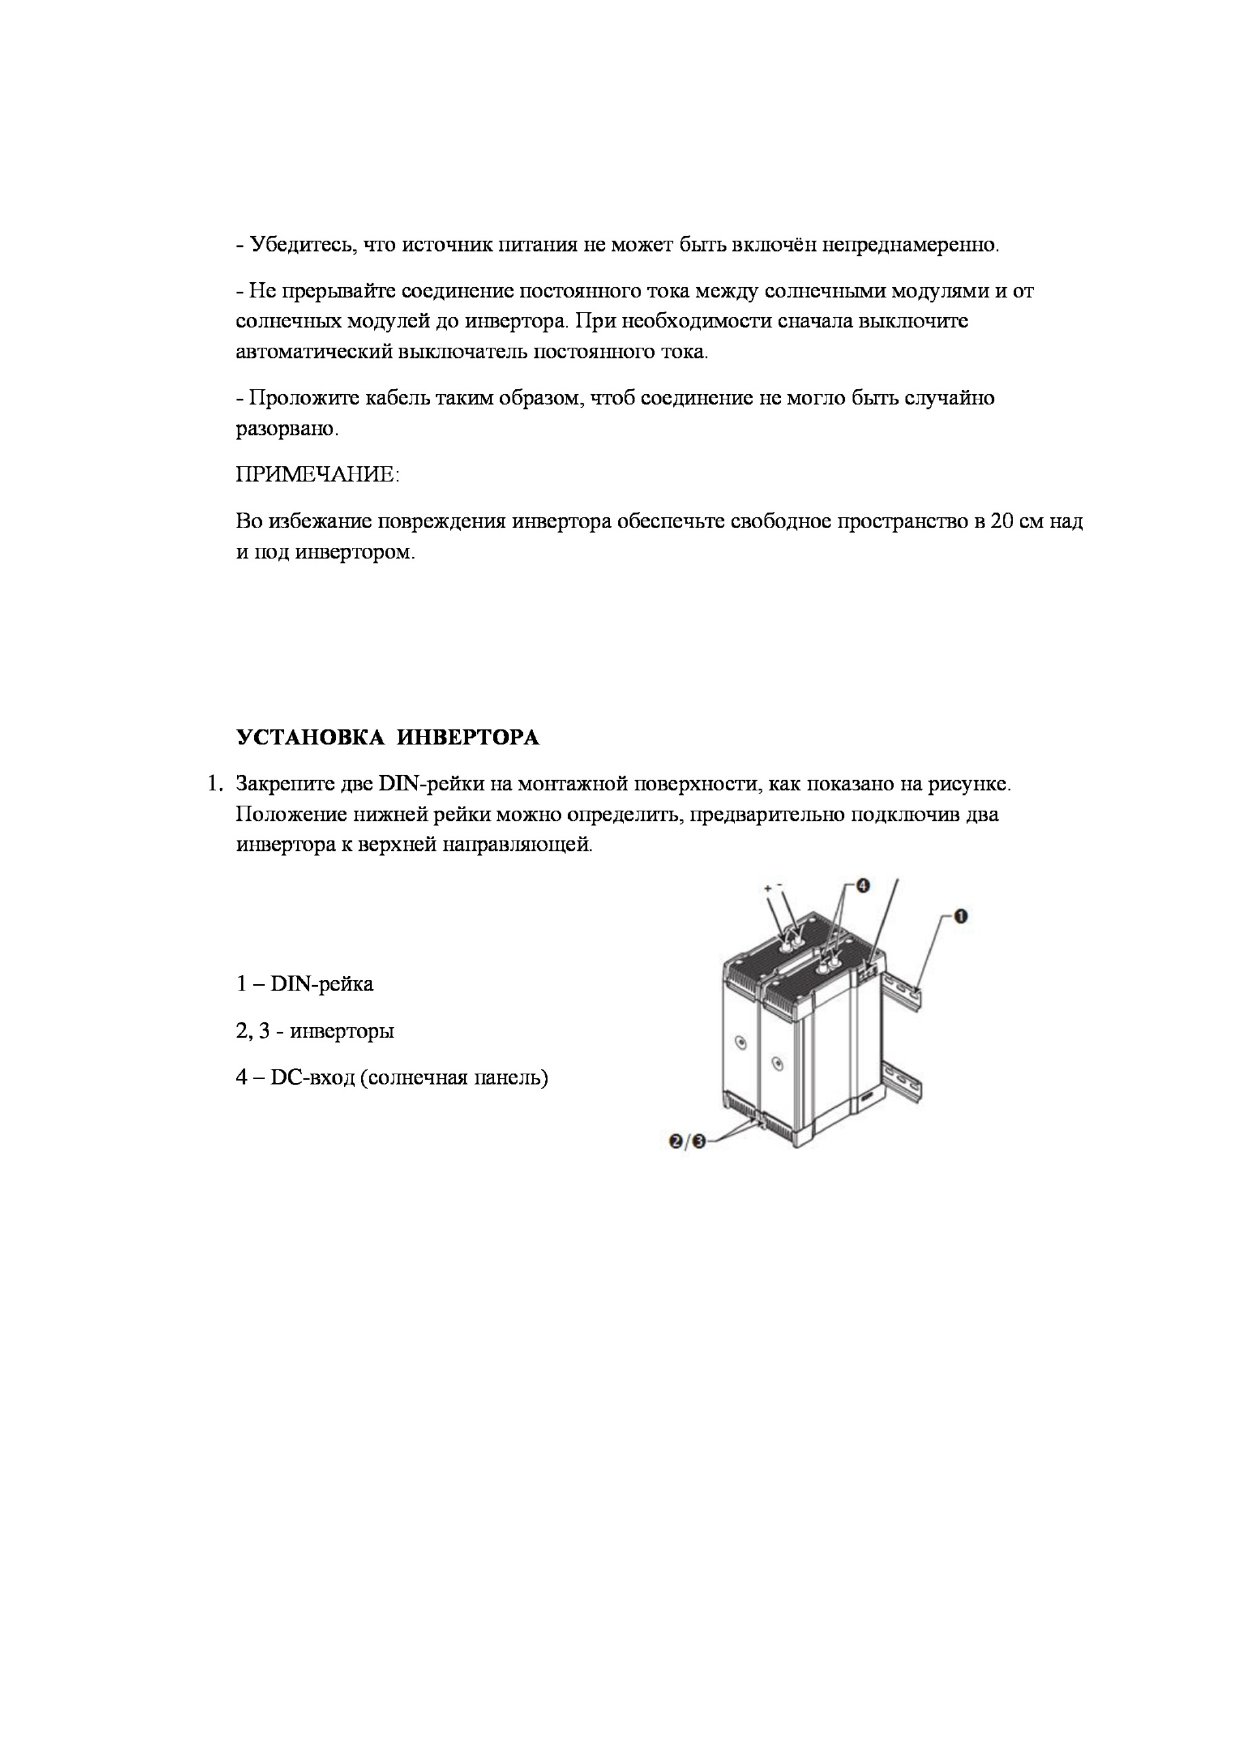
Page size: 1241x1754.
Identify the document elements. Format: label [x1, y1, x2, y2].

picture [177, 171, 1149, 1545]
